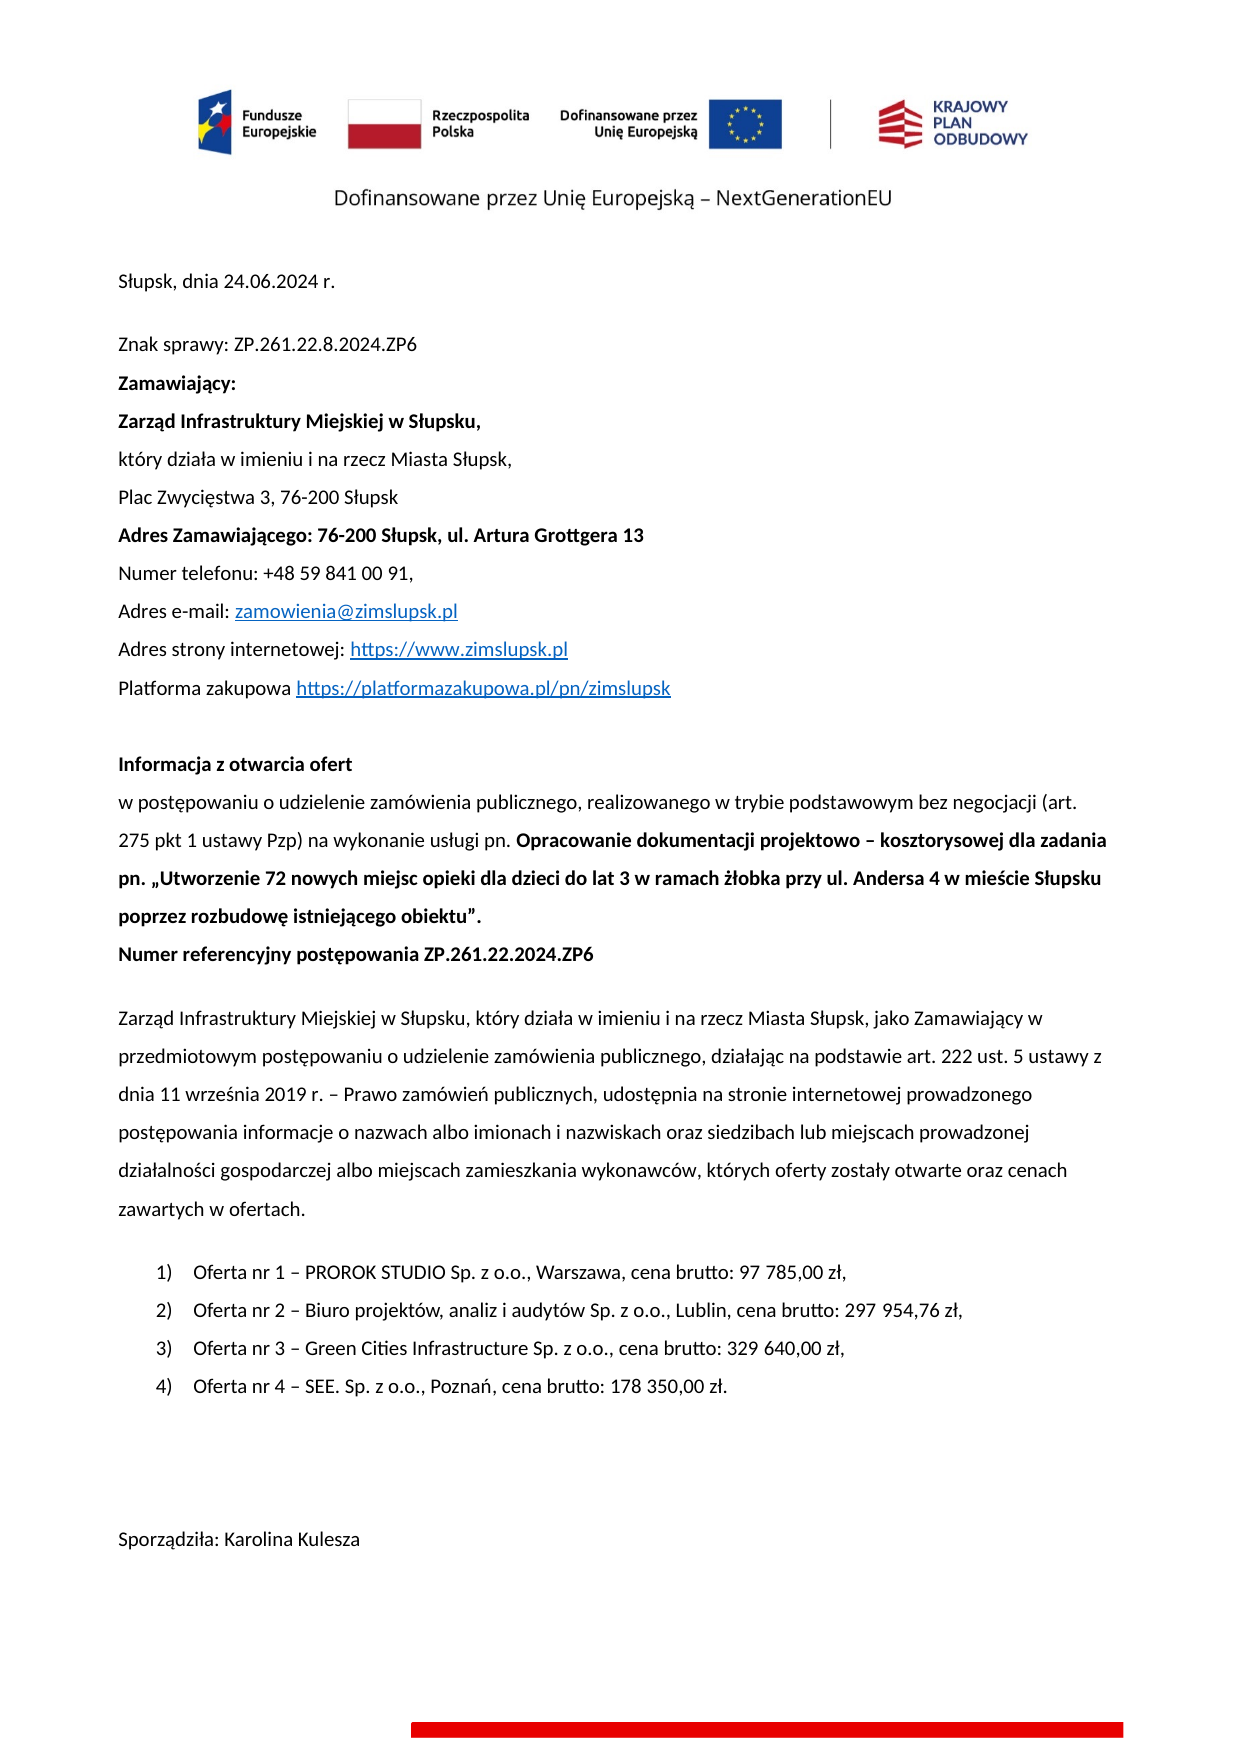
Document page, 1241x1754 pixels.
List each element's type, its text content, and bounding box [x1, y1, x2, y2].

text Zamawiający: [118, 370, 1107, 395]
text Adres e-mail: zamowienia@zimslupsk.pl [118, 598, 1107, 624]
list Oferta nr 4 – SEE. Sp. z o.o., Poznań, cena brutto: 178 350,00 zł. [156, 1374, 1107, 1399]
text który działa w imieniu i na rzecz Miasta Słupsk, [118, 446, 1107, 471]
text Adres Zamawiającego: 76-200 Słupsk, ul. Artura Grottgera 13 [118, 522, 1107, 548]
text Informacja z otwarcia ofert [118, 751, 1107, 776]
text Numer telefonu: +48 59 841 00 91, [118, 560, 1107, 586]
list Oferta nr 2 – Biuro projektów, analiz i audytów Sp. z o.o., Lublin, cena brutto: 297 954,76 zł, [156, 1297, 1107, 1323]
text w postępowaniu o udzielenie zamówienia publicznego, realizowanego w trybie podstawowym bez negocjacji (art. 275 pkt 1 ustawy Pzp) na wykonanie usługi pn. Opracowanie dokumentacji projektowo – kosztorysowej dla zadania pn. „Utworzenie 72 nowych miejsc opieki dla dzieci do lat 3 w ramach żłobka przy ul. Andersa 4 w mieście Słupsku poprzez rozbudowę istniejącego obiektu”. Numer referencyjny postępowania ZP.261.22.2024.ZP6 [118, 789, 1107, 967]
picture [411, 1722, 1124, 1738]
text Zarząd Infrastruktury Miejskiej w Słupsku, [118, 408, 1107, 433]
list Oferta nr 1 – PROROK STUDIO Sp. z o.o., Warszawa, cena brutto: 97 785,00 zł, [156, 1259, 1107, 1285]
text Sporządziła: Karolina Kulesza [118, 1526, 1107, 1552]
text Adres strony internetowej: https://www.zimslupsk.pl [118, 637, 1107, 662]
text Platforma zakupowa https://platformazakupowa.pl/pn/zimslupsk [118, 675, 1107, 700]
list Oferta nr 3 – Green Cities Infrastructure Sp. z o.o., cena brutto: 329 640,00 zł, [156, 1336, 1107, 1361]
text Znak sprawy: ZP.261.22.8.2024.ZP6 [118, 332, 1107, 357]
picture [182, 73, 1044, 226]
text Słupsk, dnia 24.06.2024 r. [118, 268, 1107, 293]
text Zarząd Infrastruktury Miejskiej w Słupsku, który działa w imieniu i na rzecz Miasta Słupsk, jako Zamawiający w przedmiotowym postępowaniu o udzielenie zamówienia publicznego, działając na podstawie art. 222 ust. 5 ustawy z dnia 11 września 2019 r. – Prawo zamówień publicznych, udostępnia na stronie internetowej prowadzonego postępowania informacje o nazwach albo imionach i nazwiskach oraz siedzibach lub miejscach prowadzonej działalności gospodarczej albo miejscach zamieszkania wykonawców, których oferty zostały otwarte oraz cenach zawartych w ofertach. [118, 1005, 1107, 1221]
text Plac Zwycięstwa 3, 76-200 Słupsk [118, 484, 1107, 509]
